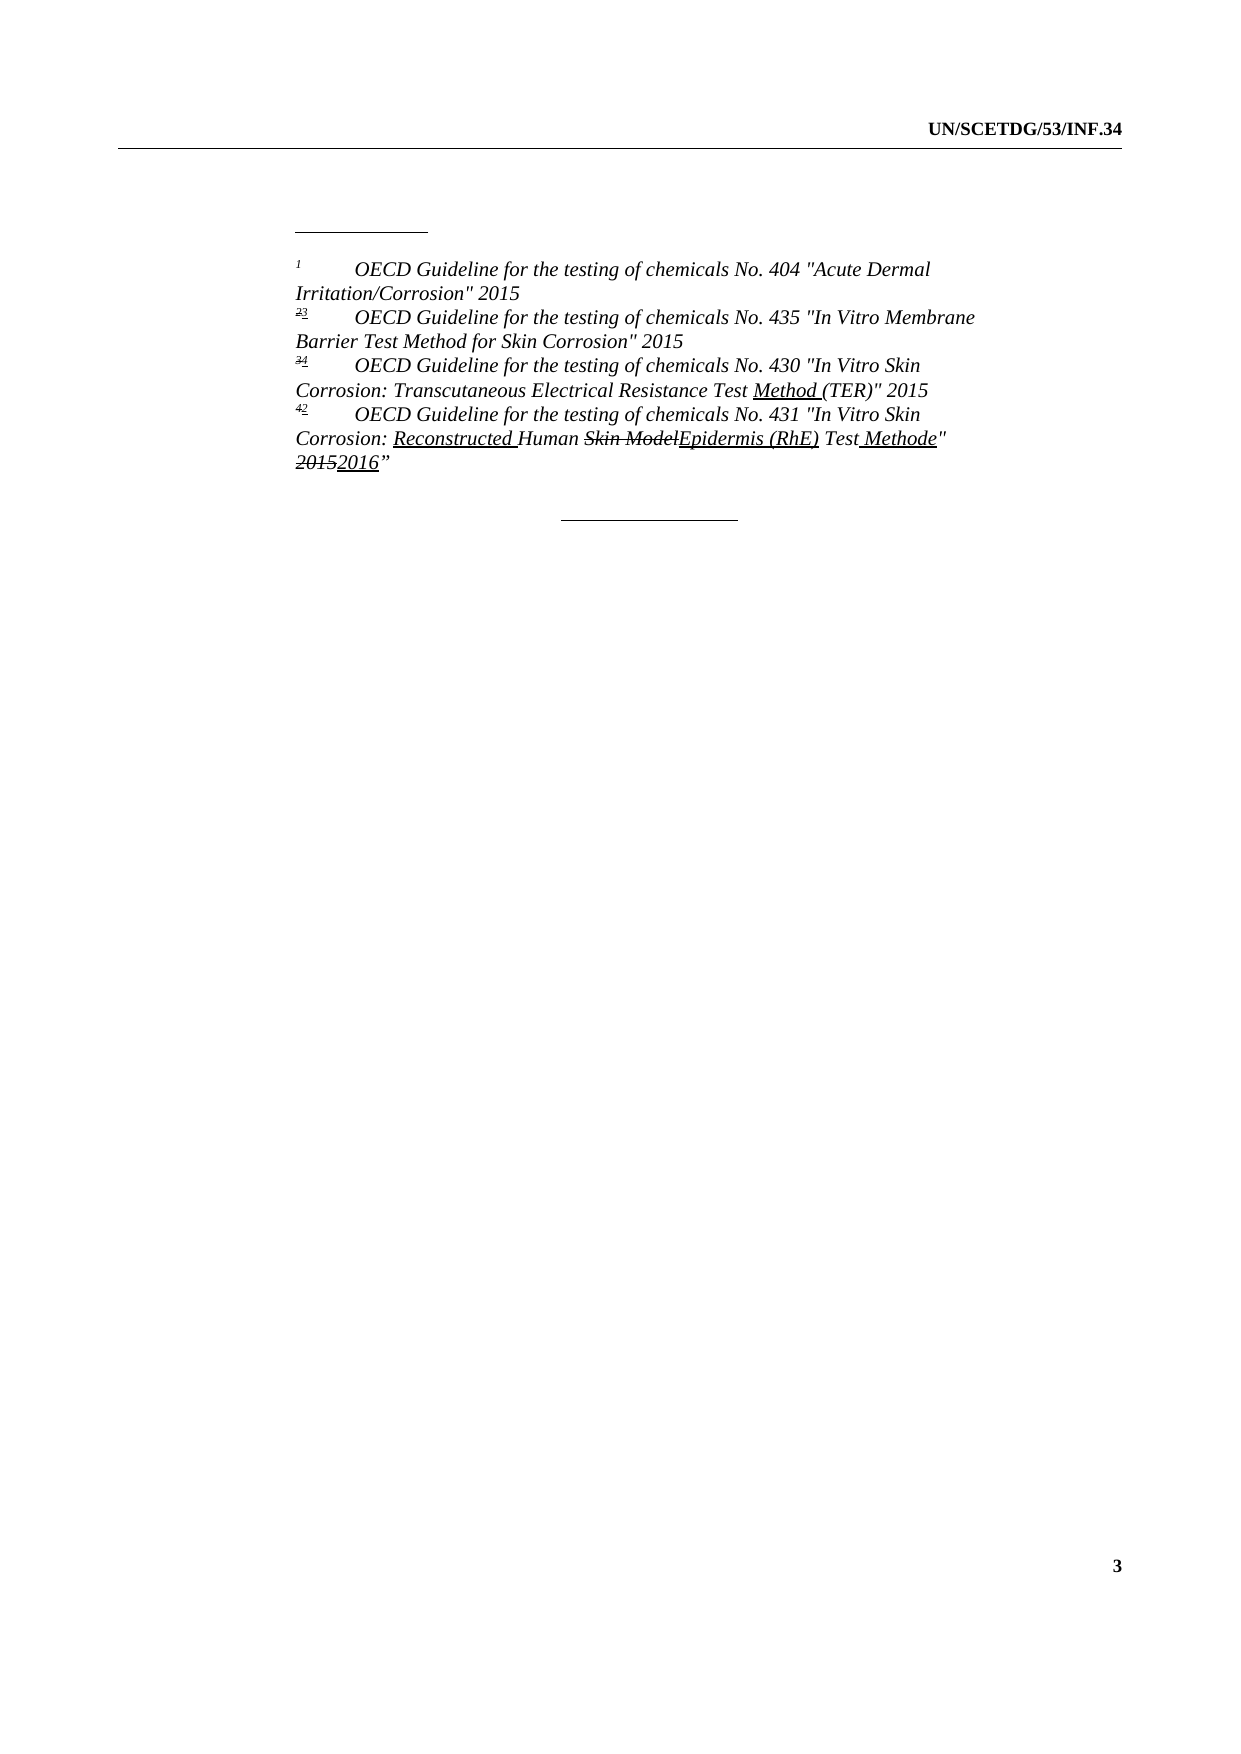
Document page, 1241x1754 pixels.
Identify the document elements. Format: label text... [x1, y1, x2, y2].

text 42 OECD Guideline for the testing of chemicals No. 431 "In Vitro Skin Corrosion: Reconstructed Human Skin ModelEpidermis (RhE) Test Methode" 20152016” [295, 402, 1004, 474]
text 23 OECD Guideline for the testing of chemicals No. 435 "In Vitro Membrane Barrier Test Method for Skin Corrosion" 2015 [295, 305, 1004, 353]
text 34 OECD Guideline for the testing of chemicals No. 430 "In Vitro Skin Corrosion: Transcutaneous Electrical Resistance Test Method (TER)" 2015 [295, 353, 1004, 402]
text 1 OECD Guideline for the testing of chemicals No. 404 "Acute Dermal Irritation/Corrosion" 2015 [295, 257, 1004, 305]
